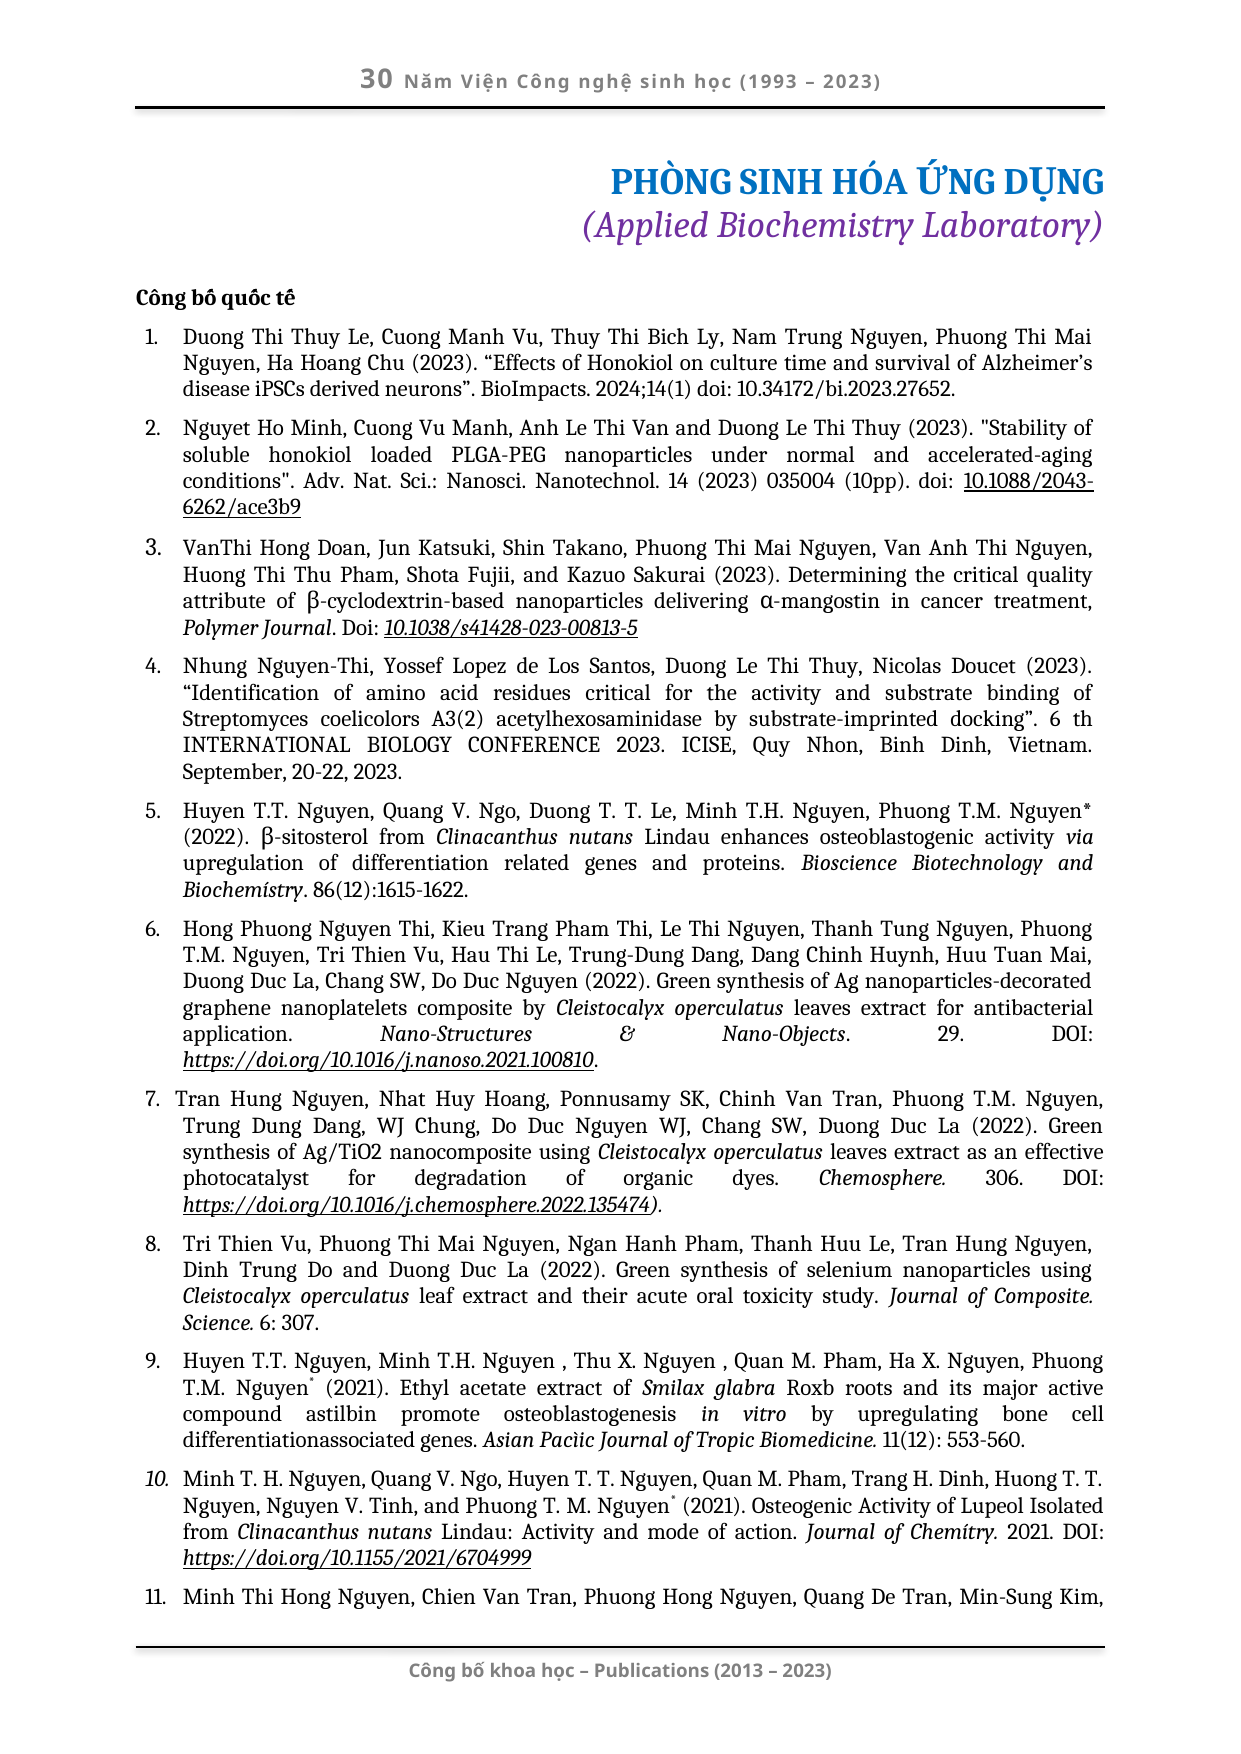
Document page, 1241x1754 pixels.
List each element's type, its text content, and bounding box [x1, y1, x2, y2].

list Hong Phuong Nguyen Thi, Kieu Trang Pham Thi, Le Thi Nguyen, Thanh Tung Nguyen, Phuong T.M. Nguyen, Tri Thien Vu, Hau Thi Le, Trung-Dung Dang, Dang Chinh Huynh, Huu Tuan Mai, Duong Duc La, Chang SW, Do Duc Nguyen (2022). Green synthesis of Ag nanoparticles-decorated graphene nanoplatelets composite by Cleistocalyx operculatus leaves extract for antibacterial application. Nano-Structures & Nano-Objects. 29. DOI: https://doi.org/10.1016/j.nanoso.2021.100810. [145, 915, 1094, 1073]
list Huyen T.T. Nguyen, Quang V. Ngo, Duong T. T. Le, Minh T.H. Nguyen, Phuong T.M. Nguyen* (2022). β-sitosterol from Clinacanthus nutans Lindau enhances osteoblastogenic activity via upregulation of differentiation related genes and proteins. Bioscience Biotechnology and Biochemístry. 86(12):1615-1622. [145, 797, 1094, 903]
list Nhung Nguyen-Thi, Yossef Lopez de Los Santos, Duong Le Thi Thuy, Nicolas Doucet (2023). “Identification of amino acid residues critical for the activity and substrate binding of Streptomyces coelicolors A3(2) acetylhexosaminidase by substrate-imprinted docking”. 6 th INTERNATIONAL BIOLOGY CONFERENCE 2023. ICISE, Quy Nhon, Binh Dinh, Vietnam. September, 20-22, 2023. [145, 653, 1094, 785]
subtitle PHÒNG SINH HÓA ỨNG DỤNG [136, 161, 1104, 204]
text (Applied Biochemistry Laboratory) [136, 204, 1104, 247]
list Nguyet Ho Minh, Cuong Vu Manh, Anh Le Thi Van and Duong Le Thi Thuy (2023). "Stability of soluble honokiol loaded PLGA-PEG nanoparticles under normal and accelerated-aging conditions". Adv. Nat. Sci.: Nanosci. Nanotechnol. 14 (2023) 035004 (10pp). doi: 10.1088/2043-6262/ace3b9 [145, 415, 1094, 520]
list Tran Hung Nguyen, Nhat Huy Hoang, Ponnusamy SK, Chinh Van Tran, Phuong T.M. Nguyen, Trung Dung Dang, WJ Chung, Do Duc Nguyen WJ, Chang SW, Duong Duc La (2022). Green synthesis of Ag/TiO2 nanocomposite using Cleistocalyx operculatus leaves extract as an effective photocatalyst for degradation of organic dyes. Chemosphere. 306. DOI: https://doi.org/10.1016/j.chemosphere.2022.135474). [145, 1086, 1104, 1218]
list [145, 1584, 1104, 1610]
list VanThi Hong Doan, Jun Katsuki, Shin Takano, Phuong Thi Mai Nguyen, Van Anh Thi Nguyen, Huong Thi Thu Pham, Shota Fujii, and Kazuo Sakurai (2023). Determining the critical quality attribute of β-cyclodextrin-based nanoparticles delivering α-mangostin in cancer treatment, Polymer Journal. Doi: 10.1038/s41428-023-00813-5 [145, 533, 1094, 641]
text Công bố quốc tế [136, 284, 1104, 311]
list Minh T. H. Nguyen, Quang V. Ngo, Huyen T. T. Nguyen, Quan M. Pham, Trang H. Dinh, Huong T. T. Nguyen, Nguyen V. Tinh, and Phuong T. M. Nguyen* (2021). Osteogenic Activity of Lupeol Isolated from Clinacanthus nutans Lindau: Activity and mode of action. Journal of Chemítry. 2021. DOI: https://doi.org/10.1155/2021/6704999 [145, 1466, 1104, 1572]
list Tri Thien Vu, Phuong Thi Mai Nguyen, Ngan Hanh Pham, Thanh Huu Le, Tran Hung Nguyen, Dinh Trung Do and Duong Duc La (2022). Green synthesis of selenium nanoparticles using Cleistocalyx operculatus leaf extract and their acute oral toxicity study. Journal of Composite. Science. 6: 307. [145, 1230, 1094, 1336]
list Duong Thi Thuy Le, Cuong Manh Vu, Thuy Thi Bich Ly, Nam Trung Nguyen, Phuong Thi Mai Nguyen, Ha Hoang Chu (2023). “Effects of Honokiol on culture time and survival of Alzheimer’s disease iPSCs derived neurons”. BioImpacts. 2024;14(1) doi: 10.34172/bi.2023.27652. [145, 323, 1094, 402]
list Huyen T.T. Nguyen, Minh T.H. Nguyen , Thu X. Nguyen , Quan M. Pham, Ha X. Nguyen, Phuong T.M. Nguyen* (2021). Ethyl acetate extract of Smilax glabra Roxb roots and its major active compound astilbin promote osteoblastogenesis in vitro by upregulating bone cell differentiationassociated genes. Asian Pacìic Journal of Tropic Biomedicine. 11(12): 553-560. [145, 1348, 1104, 1454]
